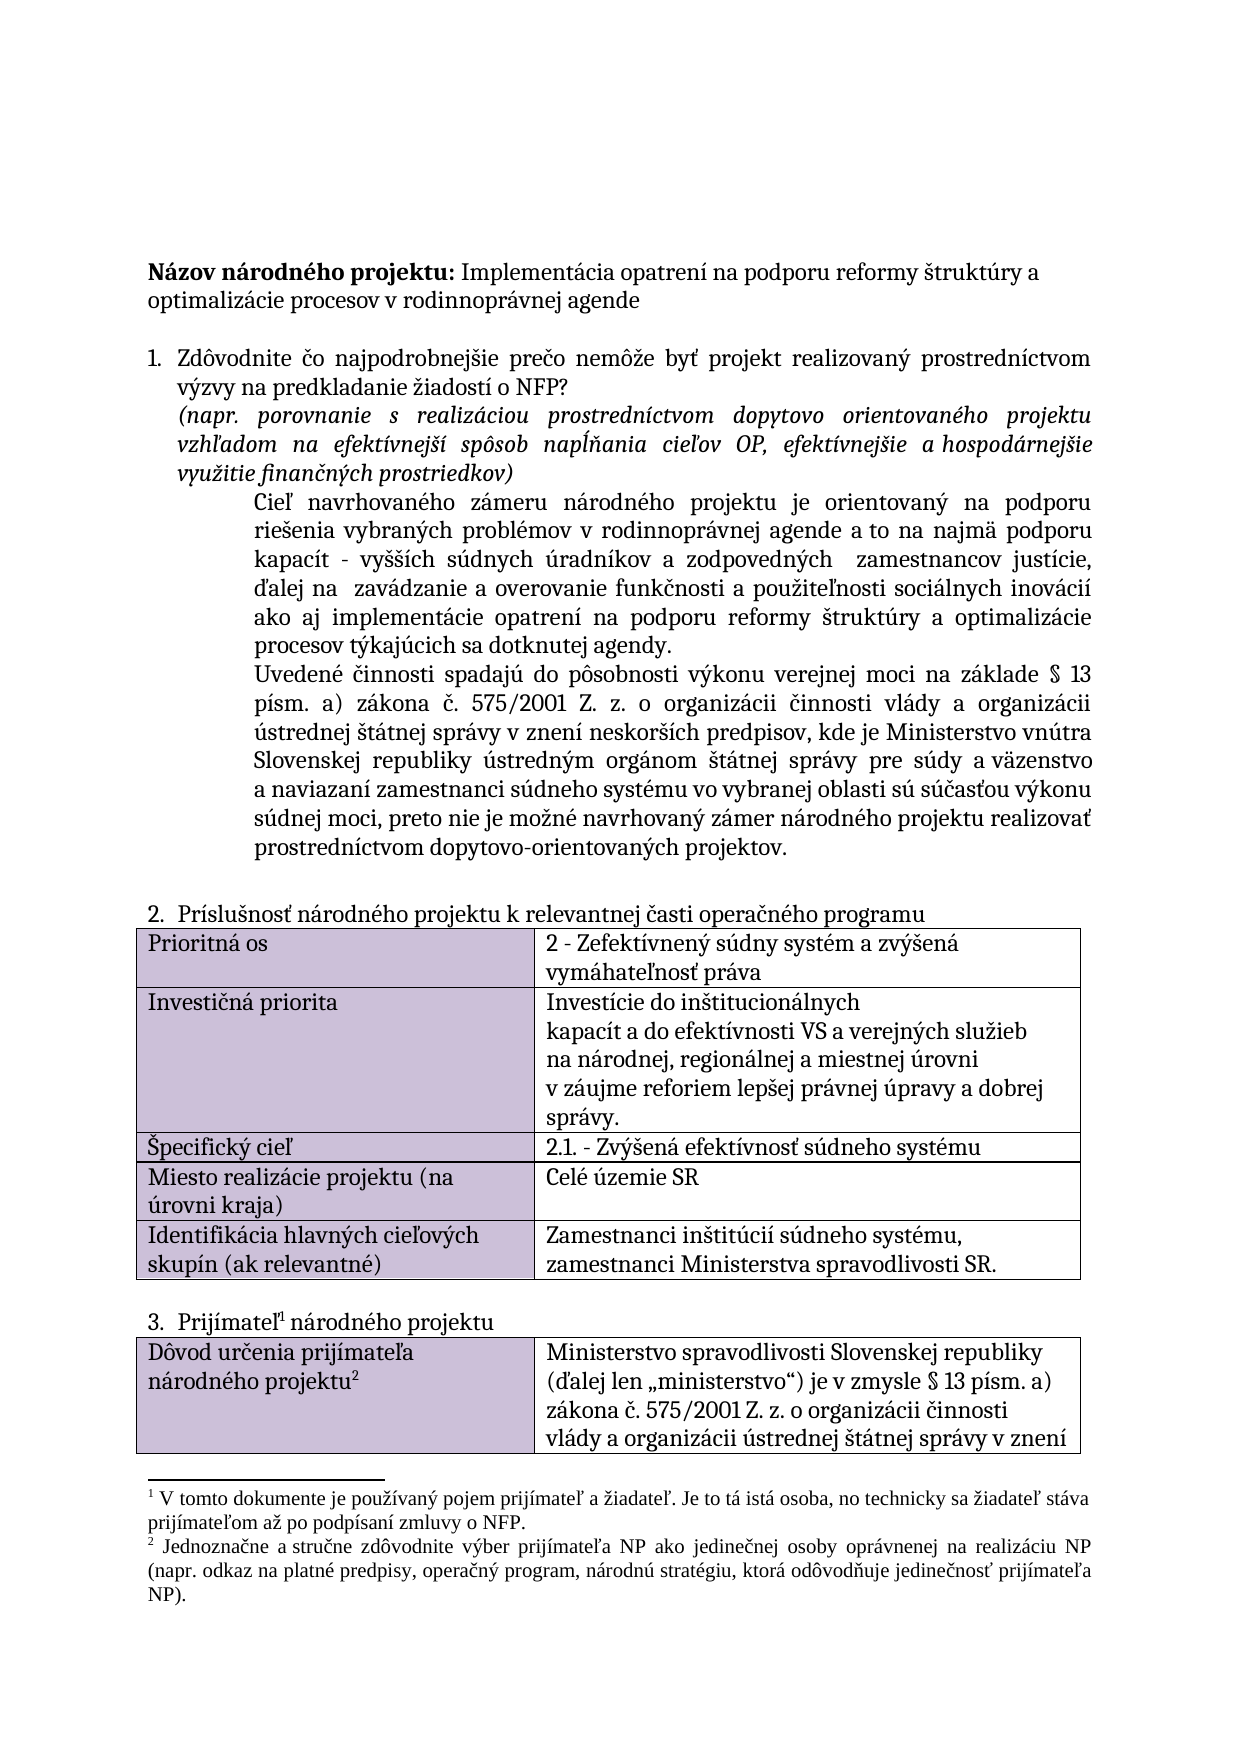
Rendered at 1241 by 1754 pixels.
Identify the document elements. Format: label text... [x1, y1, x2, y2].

table_cell Zamestnanci inštitúcií súdneho systému, zamestnanci Ministerstva spravodlivosti SR. [535, 1221, 1080, 1278]
table_cell Identifikácia hlavných cieľových skupín (ak relevantné) [137, 1221, 534, 1278]
list Uvedené činnosti spadajú do pôsobnosti výkonu verejnej moci na základe § 13 písm. a) zákona č. 575/2001 Z. z. o organizácii činnosti vlády a organizácii ústrednej štátnej správy v znení neskorších predpisov, kde je Ministerstvo vnútra Slovenskej republiky ústredným orgánom štátnej správy pre súdy a väzenstvo a naviazaní zamestnanci súdneho systému vo vybranej oblasti sú súčasťou výkonu súdnej moci, preto nie je možné navrhovaný zámer národného projektu realizovať prostredníctvom dopytovo-orientovaných projektov. [254, 660, 1092, 861]
table_cell Špecifický cieľ [137, 1133, 534, 1161]
list Prijímateľ národného projektu [148, 1308, 1092, 1337]
text Názov národného projektu: Implementácia opatrení na podporu reformy štruktúry a optimalizácie procesov v rodinnoprávnej agende [148, 257, 1092, 315]
table_header Prioritná os [137, 929, 534, 987]
table_header 2 - Zefektívnený súdny systém a zvýšená vymáhateľnosť práva [535, 929, 1080, 987]
text (napr. porovnanie s realizáciou prostredníctvom dopytovo orientovaného projektu vzhľadom na efektívnejší spôsob napĺňania cieľov OP, efektívnejšie a hospodárnejšie využitie finančných prostriedkov) [177, 401, 1092, 487]
list Cieľ navrhovaného zámeru národného projektu je orientovaný na podporu riešenia vybraných problémov v rodinnoprávnej agende a to na najmä podporu kapacít - vyšších súdnych úradníkov a zodpovedných zamestnancov justície, ďalej na zavádzanie a overovanie funkčnosti a použiteľnosti sociálnych inovácií ako aj implementácie opatrení na podporu reformy štruktúry a optimalizácie procesov týkajúcich sa dotknutej agendy. [254, 487, 1092, 660]
table_cell Celé územie SR [535, 1163, 1080, 1220]
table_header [137, 1338, 534, 1453]
table_cell Investičná priorita [137, 988, 534, 1132]
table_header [535, 1338, 1080, 1453]
list Zdôvodnite čo najpodrobnejšie prečo nemôže byť projekt realizovaný prostredníctvom výzvy na predkladanie žiadostí o NFP? [148, 344, 1092, 401]
table_cell 2.1. - Zvýšená efektívnosť súdneho systému [535, 1133, 1080, 1161]
table_cell Investície do inštitucionálnych kapacít a do efektívnosti VS a verejných služieb na národnej, regionálnej a miestnej úrovni v záujme reforiem lepšej právnej úpravy a dobrej správy. [535, 988, 1080, 1132]
list Príslušnosť národného projektu k relevantnej časti operačného programu [148, 899, 1092, 928]
table_cell Miesto realizácie projektu (na úrovni kraja) [137, 1163, 534, 1220]
